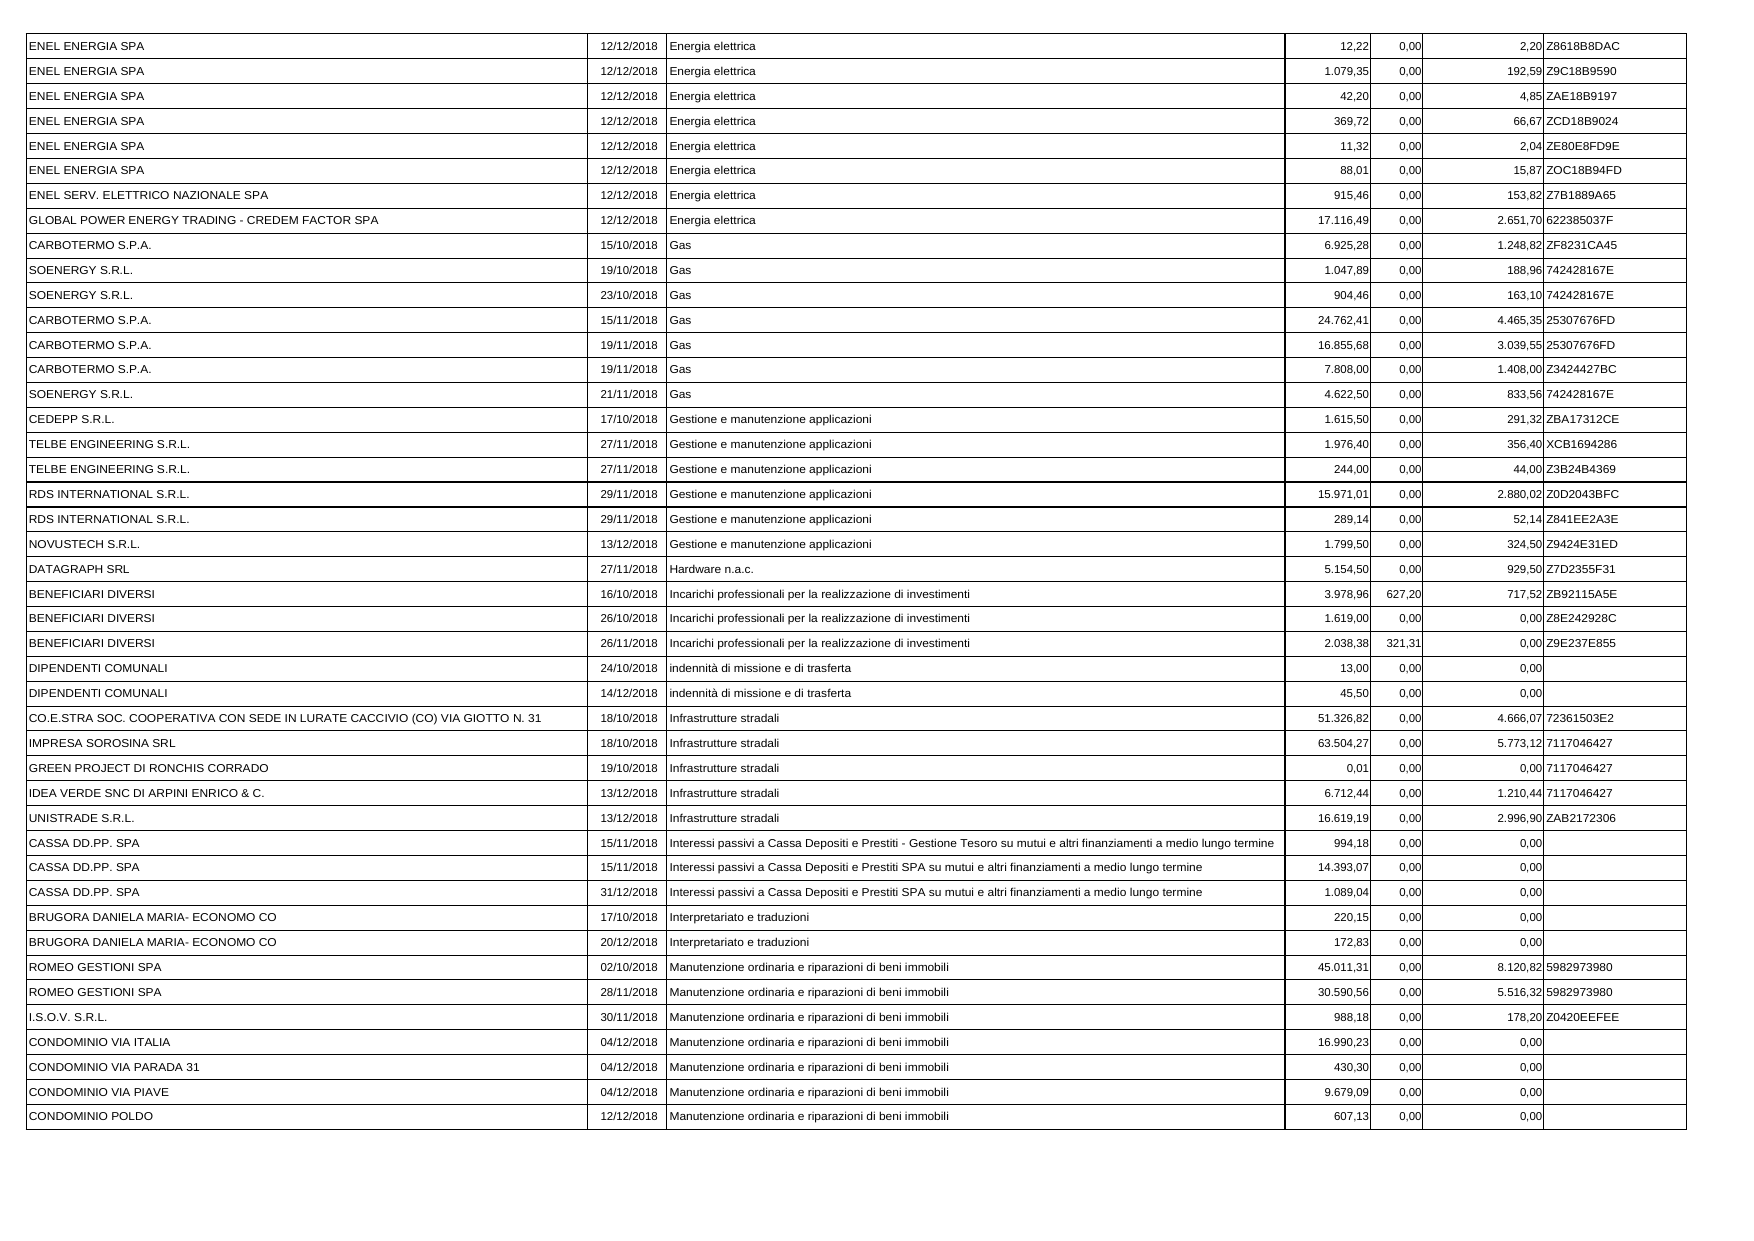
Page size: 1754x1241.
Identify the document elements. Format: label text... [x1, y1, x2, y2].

table_cell Energia elettrica [667, 209, 1284, 232]
table_cell 1.248,82 [1423, 234, 1543, 257]
table_cell 0,00 [1371, 906, 1422, 929]
table_cell 0,00 [1371, 458, 1422, 481]
table_cell 16.619,19 [1286, 806, 1370, 830]
table_cell 26/11/2018 [588, 632, 666, 656]
table_cell 19/11/2018 [588, 358, 666, 382]
table_cell Infrastrutture stradali [667, 707, 1284, 730]
table_cell 0,00 [1423, 906, 1543, 929]
table_cell 66,67 [1423, 109, 1543, 133]
table_cell 0,00 [1371, 781, 1422, 805]
table_cell 0,00 [1371, 159, 1422, 183]
table_cell Manutenzione ordinaria e riparazioni di beni immobili [667, 956, 1284, 979]
table_cell 430,30 [1286, 1055, 1370, 1079]
table_cell indennità di missione e di trasferta [667, 657, 1284, 681]
table_cell 15/10/2018 [588, 234, 666, 257]
table_cell 742428167E [1544, 383, 1686, 407]
table_cell 0,00 [1371, 1030, 1422, 1054]
table_cell Gestione e manutenzione applicazioni [667, 532, 1284, 556]
table_cell 289,14 [1286, 508, 1370, 531]
table_header 0,00 [1371, 34, 1422, 58]
table_cell 5.773,12 [1423, 731, 1543, 755]
table_cell TELBE ENGINEERING S.R.L. [27, 433, 587, 457]
table_cell Gas [667, 308, 1284, 332]
table_cell 13/12/2018 [588, 781, 666, 805]
table_cell 0,00 [1371, 1080, 1422, 1104]
table_cell 0,00 [1423, 632, 1543, 656]
table_cell 27/11/2018 [588, 557, 666, 581]
table_cell Energia elettrica [667, 159, 1284, 183]
table_cell Infrastrutture stradali [667, 806, 1284, 830]
table_cell ZF8231CA45 [1544, 234, 1686, 257]
table_cell Manutenzione ordinaria e riparazioni di beni immobili [667, 980, 1284, 1004]
table_cell 0,00 [1371, 383, 1422, 407]
table_cell 52,14 [1423, 508, 1543, 531]
table_cell [1544, 856, 1686, 880]
table_cell 29/11/2018 [588, 508, 666, 531]
table_cell 915,46 [1286, 184, 1370, 208]
table_cell CONDOMINIO VIA PIAVE [27, 1080, 587, 1104]
table_cell 324,50 [1423, 532, 1543, 556]
table_cell 21/11/2018 [588, 383, 666, 407]
table_cell 833,56 [1423, 383, 1543, 407]
table_cell Manutenzione ordinaria e riparazioni di beni immobili [667, 1105, 1284, 1129]
table_header Energia elettrica [667, 34, 1284, 58]
table_cell BRUGORA DANIELA MARIA- ECONOMO CO [27, 931, 587, 954]
table_cell 17/10/2018 [588, 408, 666, 432]
table_cell 0,00 [1371, 1055, 1422, 1079]
table_cell 0,00 [1371, 358, 1422, 382]
table_cell 356,40 [1423, 433, 1543, 457]
table_cell ROMEO GESTIONI SPA [27, 956, 587, 979]
table_cell 29/11/2018 [588, 483, 666, 506]
table_cell Z7B1889A65 [1544, 184, 1686, 208]
table_cell [1544, 931, 1686, 954]
table_cell 0,00 [1423, 931, 1543, 954]
table_cell 0,00 [1423, 607, 1543, 631]
table_cell Z7D2355F31 [1544, 557, 1686, 581]
table_cell 0,00 [1423, 856, 1543, 880]
table_cell 4.666,07 [1423, 707, 1543, 730]
table_cell 0,01 [1286, 756, 1370, 780]
table_cell 0,00 [1371, 234, 1422, 257]
table_cell 5.516,32 [1423, 980, 1543, 1004]
table_cell Z3424427BC [1544, 358, 1686, 382]
table_cell 25307676FD [1544, 308, 1686, 332]
table_cell ZAE18B9197 [1544, 84, 1686, 108]
table_cell 0,00 [1371, 756, 1422, 780]
table_header 12,22 [1286, 34, 1370, 58]
table_cell [1544, 1080, 1686, 1104]
table_cell ZE80E8FD9E [1544, 134, 1686, 158]
table_cell 8.120,82 [1423, 956, 1543, 979]
table_cell CONDOMINIO POLDO [27, 1105, 587, 1129]
table_cell 717,52 [1423, 582, 1543, 606]
table_cell 12/12/2018 [588, 134, 666, 158]
table_cell 3.978,96 [1286, 582, 1370, 606]
table_cell Energia elettrica [667, 84, 1284, 108]
table_cell 0,00 [1371, 980, 1422, 1004]
table_cell 0,00 [1371, 283, 1422, 307]
table_cell 5982973980 [1544, 956, 1686, 979]
table_cell indennità di missione e di trasferta [667, 682, 1284, 706]
table_cell 0,00 [1371, 209, 1422, 232]
table_cell 220,15 [1286, 906, 1370, 929]
table_cell 0,00 [1371, 408, 1422, 432]
table_cell 622385037F [1544, 209, 1686, 232]
table_header 2,20 [1423, 34, 1543, 58]
table_cell 15/11/2018 [588, 831, 666, 855]
table_cell 0,00 [1371, 931, 1422, 954]
table_cell Manutenzione ordinaria e riparazioni di beni immobili [667, 1055, 1284, 1079]
table_cell CASSA DD.PP. SPA [27, 831, 587, 855]
table_cell TELBE ENGINEERING S.R.L. [27, 458, 587, 481]
table_cell BENEFICIARI DIVERSI [27, 632, 587, 656]
table_cell 72361503E2 [1544, 707, 1686, 730]
table_cell 2.651,70 [1423, 209, 1543, 232]
table_cell 30/11/2018 [588, 1005, 666, 1029]
table_cell ZBA17312CE [1544, 408, 1686, 432]
table_cell 607,13 [1286, 1105, 1370, 1129]
table_cell 13/12/2018 [588, 532, 666, 556]
table_cell ENEL ENERGIA SPA [27, 159, 587, 183]
table_cell CEDEPP S.R.L. [27, 408, 587, 432]
table_cell [1544, 831, 1686, 855]
table_cell CO.E.STRA SOC. COOPERATIVA CON SEDE IN LURATE CACCIVIO (CO) VIA GIOTTO N. 31 [27, 707, 587, 730]
table_cell 0,00 [1371, 1005, 1422, 1029]
table_cell [1544, 682, 1686, 706]
table_cell 9.679,09 [1286, 1080, 1370, 1104]
table_cell 16.855,68 [1286, 333, 1370, 357]
table_cell Gas [667, 333, 1284, 357]
table_cell Z0D2043BFC [1544, 483, 1686, 506]
table_cell 19/10/2018 [588, 756, 666, 780]
table_cell 742428167E [1544, 283, 1686, 307]
table_cell 994,18 [1286, 831, 1370, 855]
table_cell Z841EE2A3E [1544, 508, 1686, 531]
table_cell 23/10/2018 [588, 283, 666, 307]
table_cell Z3B24B4369 [1544, 458, 1686, 481]
table_cell Manutenzione ordinaria e riparazioni di beni immobili [667, 1080, 1284, 1104]
table_cell 6.925,28 [1286, 234, 1370, 257]
table_cell 1.615,50 [1286, 408, 1370, 432]
table_cell Manutenzione ordinaria e riparazioni di beni immobili [667, 1030, 1284, 1054]
table_cell Energia elettrica [667, 134, 1284, 158]
table_cell 12/12/2018 [588, 59, 666, 83]
table_cell 12/12/2018 [588, 209, 666, 232]
table_cell [1544, 1055, 1686, 1079]
table_cell 188,96 [1423, 259, 1543, 282]
table_cell Manutenzione ordinaria e riparazioni di beni immobili [667, 1005, 1284, 1029]
table_cell 192,59 [1423, 59, 1543, 83]
table_cell 1.799,50 [1286, 532, 1370, 556]
table_cell 44,00 [1423, 458, 1543, 481]
table_cell 0,00 [1371, 707, 1422, 730]
table_cell 0,00 [1371, 184, 1422, 208]
table_cell ENEL SERV. ELETTRICO NAZIONALE SPA [27, 184, 587, 208]
table_cell 4.465,35 [1423, 308, 1543, 332]
table_cell 7117046427 [1544, 731, 1686, 755]
table_cell CARBOTERMO S.P.A. [27, 358, 587, 382]
table_cell 0,00 [1371, 856, 1422, 880]
table_cell NOVUSTECH S.R.L. [27, 532, 587, 556]
table_cell ENEL ENERGIA SPA [27, 59, 587, 83]
table_cell Gestione e manutenzione applicazioni [667, 458, 1284, 481]
table_cell 0,00 [1423, 756, 1543, 780]
table_cell Interessi passivi a Cassa Depositi e Prestiti SPA su mutui e altri finanziamenti a medio lungo termine [667, 856, 1284, 880]
table_cell SOENERGY S.R.L. [27, 383, 587, 407]
table_cell CONDOMINIO VIA PARADA 31 [27, 1055, 587, 1079]
table_cell 31/12/2018 [588, 881, 666, 905]
table_cell 12/12/2018 [588, 159, 666, 183]
table_cell 178,20 [1423, 1005, 1543, 1029]
table_cell 15,87 [1423, 159, 1543, 183]
table_cell 163,10 [1423, 283, 1543, 307]
table_cell Infrastrutture stradali [667, 756, 1284, 780]
table_cell 0,00 [1371, 831, 1422, 855]
table_cell 2.880,02 [1423, 483, 1543, 506]
table_cell 27/11/2018 [588, 433, 666, 457]
table_cell IMPRESA SOROSINA SRL [27, 731, 587, 755]
table_cell 0,00 [1371, 333, 1422, 357]
table_cell 15/11/2018 [588, 856, 666, 880]
table_cell Z9E237E855 [1544, 632, 1686, 656]
table_cell 0,00 [1371, 84, 1422, 108]
table_cell 0,00 [1423, 831, 1543, 855]
table_cell 2.996,90 [1423, 806, 1543, 830]
table_cell CARBOTERMO S.P.A. [27, 308, 587, 332]
table_cell 2.038,38 [1286, 632, 1370, 656]
table_cell 0,00 [1371, 1105, 1422, 1129]
table_cell 28/11/2018 [588, 980, 666, 1004]
table_cell 6.712,44 [1286, 781, 1370, 805]
table_cell 0,00 [1371, 881, 1422, 905]
table_cell 0,00 [1371, 433, 1422, 457]
table_cell 04/12/2018 [588, 1080, 666, 1104]
table_cell Infrastrutture stradali [667, 781, 1284, 805]
table_cell BENEFICIARI DIVERSI [27, 582, 587, 606]
table_cell 5.154,50 [1286, 557, 1370, 581]
table_cell 0,00 [1371, 532, 1422, 556]
table_cell 321,31 [1371, 632, 1422, 656]
table_cell Incarichi professionali per la realizzazione di investimenti [667, 607, 1284, 631]
table_header ENEL ENERGIA SPA [27, 34, 587, 58]
table_cell 1.619,00 [1286, 607, 1370, 631]
table_cell Z0420EEFEE [1544, 1005, 1686, 1029]
table_cell Gas [667, 358, 1284, 382]
table_cell 30.590,56 [1286, 980, 1370, 1004]
table_cell 26/10/2018 [588, 607, 666, 631]
table_cell Gestione e manutenzione applicazioni [667, 408, 1284, 432]
table_cell 0,00 [1371, 956, 1422, 979]
table_cell GREEN PROJECT DI RONCHIS CORRADO [27, 756, 587, 780]
table_cell 12/12/2018 [588, 1105, 666, 1129]
table_cell 18/10/2018 [588, 707, 666, 730]
table_cell Interessi passivi a Cassa Depositi e Prestiti - Gestione Tesoro su mutui e altri finanziamenti a medio lungo termine [667, 831, 1284, 855]
table_cell 4,85 [1423, 84, 1543, 108]
table_cell 02/10/2018 [588, 956, 666, 979]
table_cell 0,00 [1371, 806, 1422, 830]
table_cell 627,20 [1371, 582, 1422, 606]
table_cell ZB92115A5E [1544, 582, 1686, 606]
table_cell Gas [667, 234, 1284, 257]
table_cell Interpretariato e traduzioni [667, 931, 1284, 954]
table_cell 2,04 [1423, 134, 1543, 158]
table_cell 27/11/2018 [588, 458, 666, 481]
table_cell CARBOTERMO S.P.A. [27, 234, 587, 257]
table_cell 0,00 [1371, 109, 1422, 133]
table_cell DATAGRAPH SRL [27, 557, 587, 581]
table_cell 17/10/2018 [588, 906, 666, 929]
table_cell ZOC18B94FD [1544, 159, 1686, 183]
table_cell 45.011,31 [1286, 956, 1370, 979]
table_cell Hardware n.a.c. [667, 557, 1284, 581]
table_cell CARBOTERMO S.P.A. [27, 333, 587, 357]
table_cell 5982973980 [1544, 980, 1686, 1004]
table_cell 13,00 [1286, 657, 1370, 681]
table_cell ENEL ENERGIA SPA [27, 84, 587, 108]
table_cell Gas [667, 283, 1284, 307]
table_cell 0,00 [1371, 557, 1422, 581]
table_cell 88,01 [1286, 159, 1370, 183]
table_cell 0,00 [1423, 682, 1543, 706]
table_cell Incarichi professionali per la realizzazione di investimenti [667, 582, 1284, 606]
table_cell 16.990,23 [1286, 1030, 1370, 1054]
table_cell 0,00 [1371, 308, 1422, 332]
table_cell DIPENDENTI COMUNALI [27, 682, 587, 706]
table_cell UNISTRADE S.R.L. [27, 806, 587, 830]
table_cell 0,00 [1371, 134, 1422, 158]
table_cell 19/11/2018 [588, 333, 666, 357]
table_cell Gas [667, 383, 1284, 407]
table_cell 24/10/2018 [588, 657, 666, 681]
table_cell 1.047,89 [1286, 259, 1370, 282]
table_cell [1544, 881, 1686, 905]
table_cell [1544, 906, 1686, 929]
table_cell ZCD18B9024 [1544, 109, 1686, 133]
table_cell 15.971,01 [1286, 483, 1370, 506]
table_cell Energia elettrica [667, 109, 1284, 133]
table_cell I.S.O.V. S.R.L. [27, 1005, 587, 1029]
table_cell Gestione e manutenzione applicazioni [667, 433, 1284, 457]
table_cell 12/12/2018 [588, 84, 666, 108]
table_cell 0,00 [1371, 59, 1422, 83]
table_cell 0,00 [1423, 1055, 1543, 1079]
table_cell CONDOMINIO VIA ITALIA [27, 1030, 587, 1054]
table_cell SOENERGY S.R.L. [27, 259, 587, 282]
table_cell 45,50 [1286, 682, 1370, 706]
table_cell 0,00 [1423, 1080, 1543, 1104]
table_cell 12/12/2018 [588, 184, 666, 208]
table_cell 14.393,07 [1286, 856, 1370, 880]
table_cell 7.808,00 [1286, 358, 1370, 382]
table_cell CASSA DD.PP. SPA [27, 881, 587, 905]
table_cell 369,72 [1286, 109, 1370, 133]
table_cell CASSA DD.PP. SPA [27, 856, 587, 880]
table_cell 904,46 [1286, 283, 1370, 307]
table_cell DIPENDENTI COMUNALI [27, 657, 587, 681]
table_cell 63.504,27 [1286, 731, 1370, 755]
table_cell 988,18 [1286, 1005, 1370, 1029]
table_cell 15/11/2018 [588, 308, 666, 332]
table_cell Energia elettrica [667, 59, 1284, 83]
table_cell 0,00 [1371, 607, 1422, 631]
table_cell 3.039,55 [1423, 333, 1543, 357]
table_cell 14/12/2018 [588, 682, 666, 706]
table_cell SOENERGY S.R.L. [27, 283, 587, 307]
table_cell 244,00 [1286, 458, 1370, 481]
table_cell 4.622,50 [1286, 383, 1370, 407]
table_cell 1.089,04 [1286, 881, 1370, 905]
table_cell Infrastrutture stradali [667, 731, 1284, 755]
table_cell 19/10/2018 [588, 259, 666, 282]
table_cell ENEL ENERGIA SPA [27, 109, 587, 133]
table_cell 0,00 [1423, 657, 1543, 681]
table_cell RDS INTERNATIONAL S.R.L. [27, 508, 587, 531]
table_cell Energia elettrica [667, 184, 1284, 208]
table_cell [1544, 1105, 1686, 1129]
table_cell 18/10/2018 [588, 731, 666, 755]
table_cell 17.116,49 [1286, 209, 1370, 232]
table_cell ZAB2172306 [1544, 806, 1686, 830]
table_cell 742428167E [1544, 259, 1686, 282]
table_cell RDS INTERNATIONAL S.R.L. [27, 483, 587, 506]
table_cell Incarichi professionali per la realizzazione di investimenti [667, 632, 1284, 656]
table_cell 1.079,35 [1286, 59, 1370, 83]
table_cell BRUGORA DANIELA MARIA- ECONOMO CO [27, 906, 587, 929]
table_cell 0,00 [1423, 881, 1543, 905]
table_cell 1.976,40 [1286, 433, 1370, 457]
table_cell 153,82 [1423, 184, 1543, 208]
table_cell ENEL ENERGIA SPA [27, 134, 587, 158]
table_cell 16/10/2018 [588, 582, 666, 606]
table_cell 7117046427 [1544, 781, 1686, 805]
table_cell Z8E242928C [1544, 607, 1686, 631]
table_cell 04/12/2018 [588, 1030, 666, 1054]
table_cell 04/12/2018 [588, 1055, 666, 1079]
table_cell Z9424E31ED [1544, 532, 1686, 556]
table_cell 1.408,00 [1423, 358, 1543, 382]
table_cell Gestione e manutenzione applicazioni [667, 483, 1284, 506]
table_cell Interpretariato e traduzioni [667, 906, 1284, 929]
table_cell 0,00 [1371, 508, 1422, 531]
table_cell 0,00 [1423, 1030, 1543, 1054]
table_cell 172,83 [1286, 931, 1370, 954]
table_cell 51.326,82 [1286, 707, 1370, 730]
table_cell 20/12/2018 [588, 931, 666, 954]
table_cell 929,50 [1423, 557, 1543, 581]
table_cell 291,32 [1423, 408, 1543, 432]
table_cell 0,00 [1371, 657, 1422, 681]
table_cell 0,00 [1371, 731, 1422, 755]
table_cell 0,00 [1371, 483, 1422, 506]
table_cell IDEA VERDE SNC DI ARPINI ENRICO & C. [27, 781, 587, 805]
table_header Z8618B8DAC [1544, 34, 1686, 58]
table_header 12/12/2018 [588, 34, 666, 58]
table_cell [1544, 657, 1686, 681]
table_cell GLOBAL POWER ENERGY TRADING - CREDEM FACTOR SPA [27, 209, 587, 232]
table_cell Z9C18B9590 [1544, 59, 1686, 83]
table_cell XCB1694286 [1544, 433, 1686, 457]
table_cell BENEFICIARI DIVERSI [27, 607, 587, 631]
table_cell 0,00 [1371, 682, 1422, 706]
table_cell ROMEO GESTIONI SPA [27, 980, 587, 1004]
table_cell 0,00 [1423, 1105, 1543, 1129]
table_cell Gas [667, 259, 1284, 282]
table_cell 12/12/2018 [588, 109, 666, 133]
table_cell [1544, 1030, 1686, 1054]
table_cell 0,00 [1371, 259, 1422, 282]
table_cell 42,20 [1286, 84, 1370, 108]
table_cell 11,32 [1286, 134, 1370, 158]
table_cell Gestione e manutenzione applicazioni [667, 508, 1284, 531]
table_cell 1.210,44 [1423, 781, 1543, 805]
table_cell 7117046427 [1544, 756, 1686, 780]
table_cell 25307676FD [1544, 333, 1686, 357]
table_cell Interessi passivi a Cassa Depositi e Prestiti SPA su mutui e altri finanziamenti a medio lungo termine [667, 881, 1284, 905]
table_cell 24.762,41 [1286, 308, 1370, 332]
table_cell 13/12/2018 [588, 806, 666, 830]
